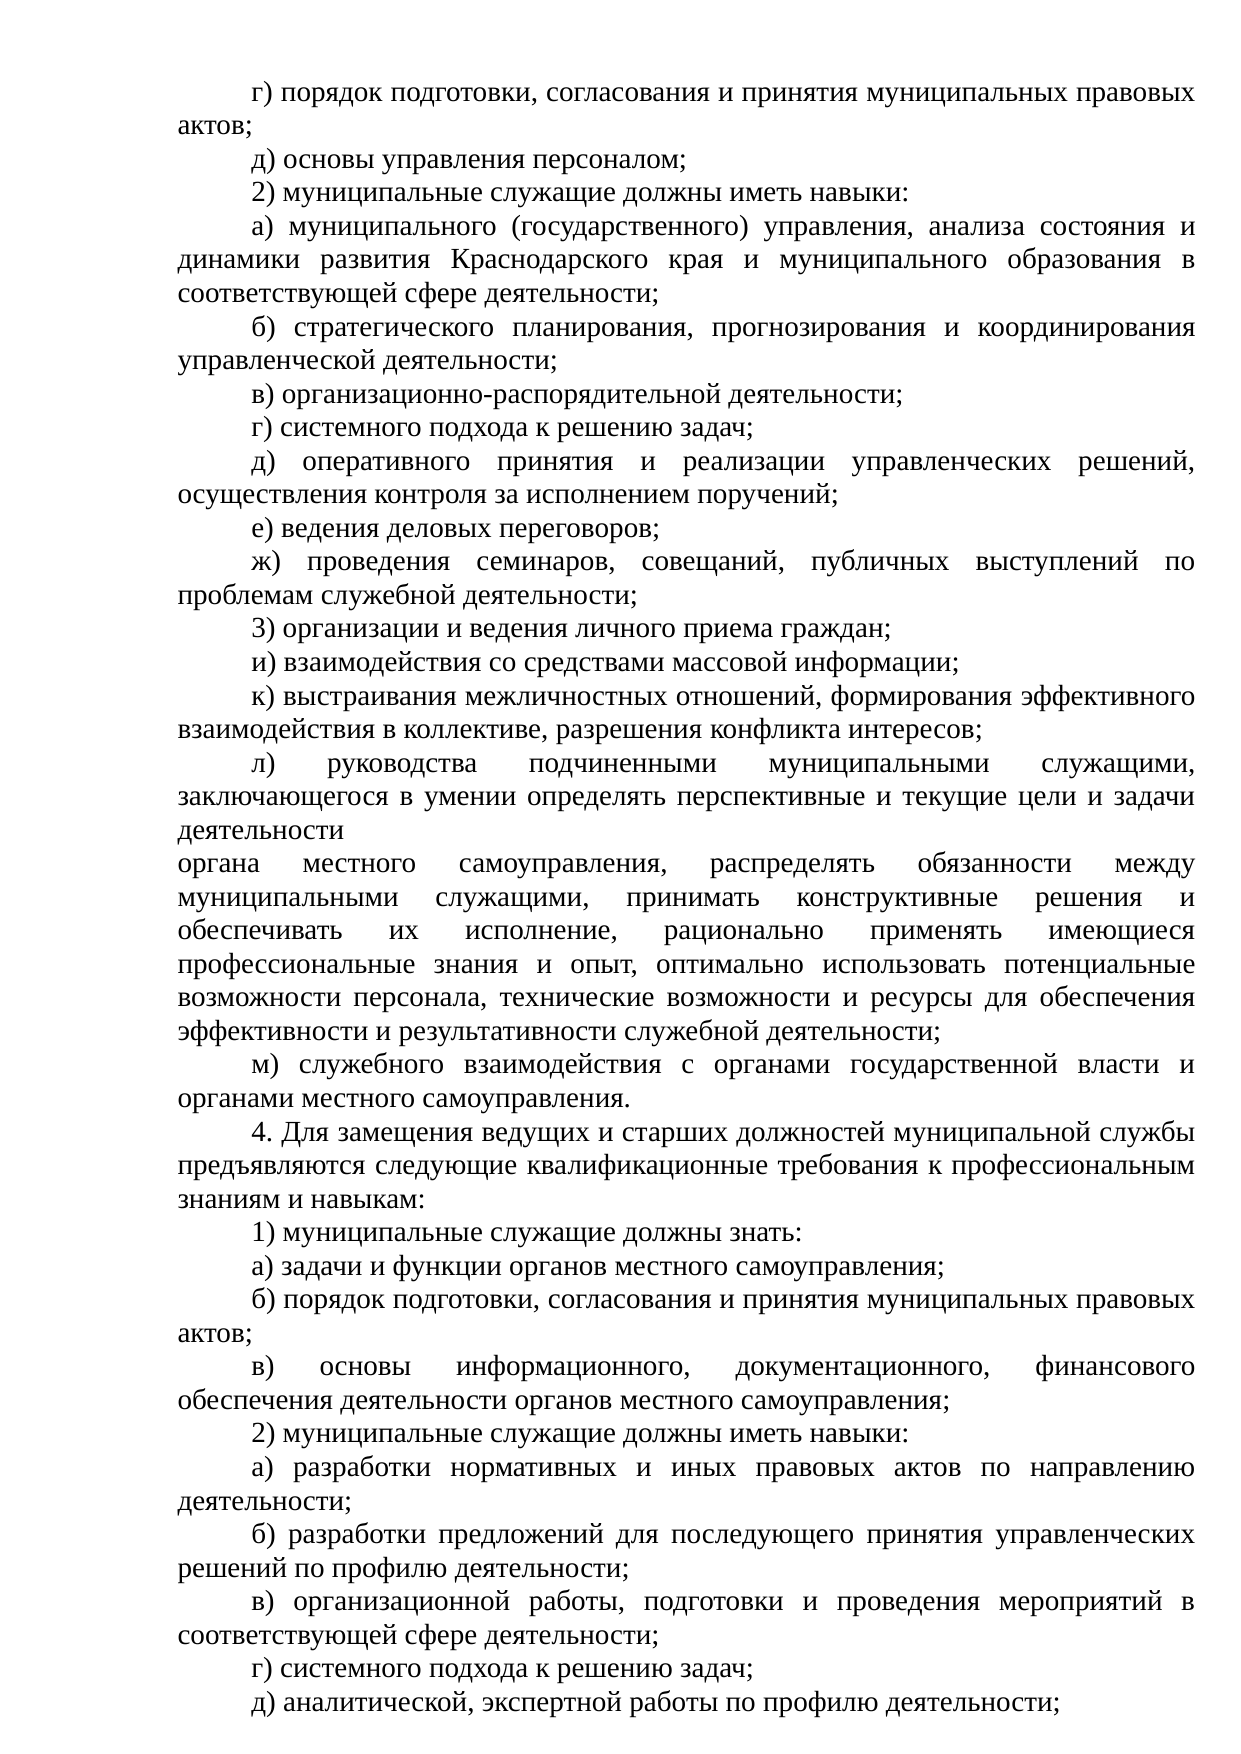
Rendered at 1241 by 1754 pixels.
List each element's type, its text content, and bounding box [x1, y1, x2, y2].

text 2) муниципальные служащие должны иметь навыки: [177, 1416, 1196, 1449]
text 2) муниципальные служащие должны иметь навыки: [177, 174, 1196, 208]
text г) системного подхода к решению задач; [177, 409, 1196, 443]
text б) разработки предложений для последующего принятия управленческих решений по профилю деятельности; [177, 1516, 1196, 1583]
text м) служебного взаимодействия с органами государственной власти и органами местного самоуправления. [177, 1047, 1196, 1114]
text в) организационной работы, подготовки и проведения мероприятий в соответствующей сфере деятельности; [177, 1583, 1196, 1650]
text а) задачи и функции органов местного самоуправления; [177, 1248, 1196, 1281]
text д) основы управления персоналом; [177, 141, 1196, 174]
text л) руководства подчиненными муниципальными служащими, заключающегося в умении определять перспективные и текущие цели и задачи деятельности [177, 745, 1196, 845]
text г) порядок подготовки, согласования и принятия муниципальных правовых актов; [177, 74, 1196, 141]
text к) выстраивания межличностных отношений, формирования эффективного взаимодействия в коллективе, разрешения конфликта интересов; [177, 678, 1196, 745]
text б) стратегического планирования, прогнозирования и координирования управленческой деятельности; [177, 309, 1196, 376]
text 1) муниципальные служащие должны знать: [177, 1214, 1196, 1248]
text 3) организации и ведения личного приема граждан; [177, 611, 1196, 644]
text д) аналитической, экспертной работы по профилю деятельности; [177, 1684, 1196, 1717]
text и) взаимодействия со средствами массовой информации; [177, 644, 1196, 678]
text г) системного подхода к решению задач; [177, 1650, 1196, 1684]
text 4. Для замещения ведущих и старших должностей муниципальной службы предъявляются следующие квалификационные требования к профессиональным знаниям и навыкам: [177, 1114, 1196, 1214]
text д) оперативного принятия и реализации управленческих решений, осуществления контроля за исполнением поручений; [177, 443, 1196, 510]
text а) разработки нормативных и иных правовых актов по направлению деятельности; [177, 1449, 1196, 1516]
text органа местного самоуправления, распределять обязанности между муниципальными служащими, принимать конструктивные решения и обеспечивать их исполнение, рационально применять имеющиеся профессиональные знания и опыт, оптимально использовать потенциальные возможности персонала, технические возможности и ресурсы для обеспечения эффективности и результативности служебной деятельности; [177, 845, 1196, 1047]
text в) основы информационного, документационного, финансового обеспечения деятельности органов местного самоуправления; [177, 1348, 1196, 1416]
text в) организационно-распорядительной деятельности; [177, 376, 1196, 409]
text а) муниципального (государственного) управления, анализа состояния и динамики развития Краснодарского края и муниципального образования в соответствующей сфере деятельности; [177, 208, 1196, 309]
text ж) проведения семинаров, совещаний, публичных выступлений по проблемам служебной деятельности; [177, 543, 1196, 611]
text е) ведения деловых переговоров; [177, 510, 1196, 543]
text б) порядок подготовки, согласования и принятия муниципальных правовых актов; [177, 1281, 1196, 1348]
